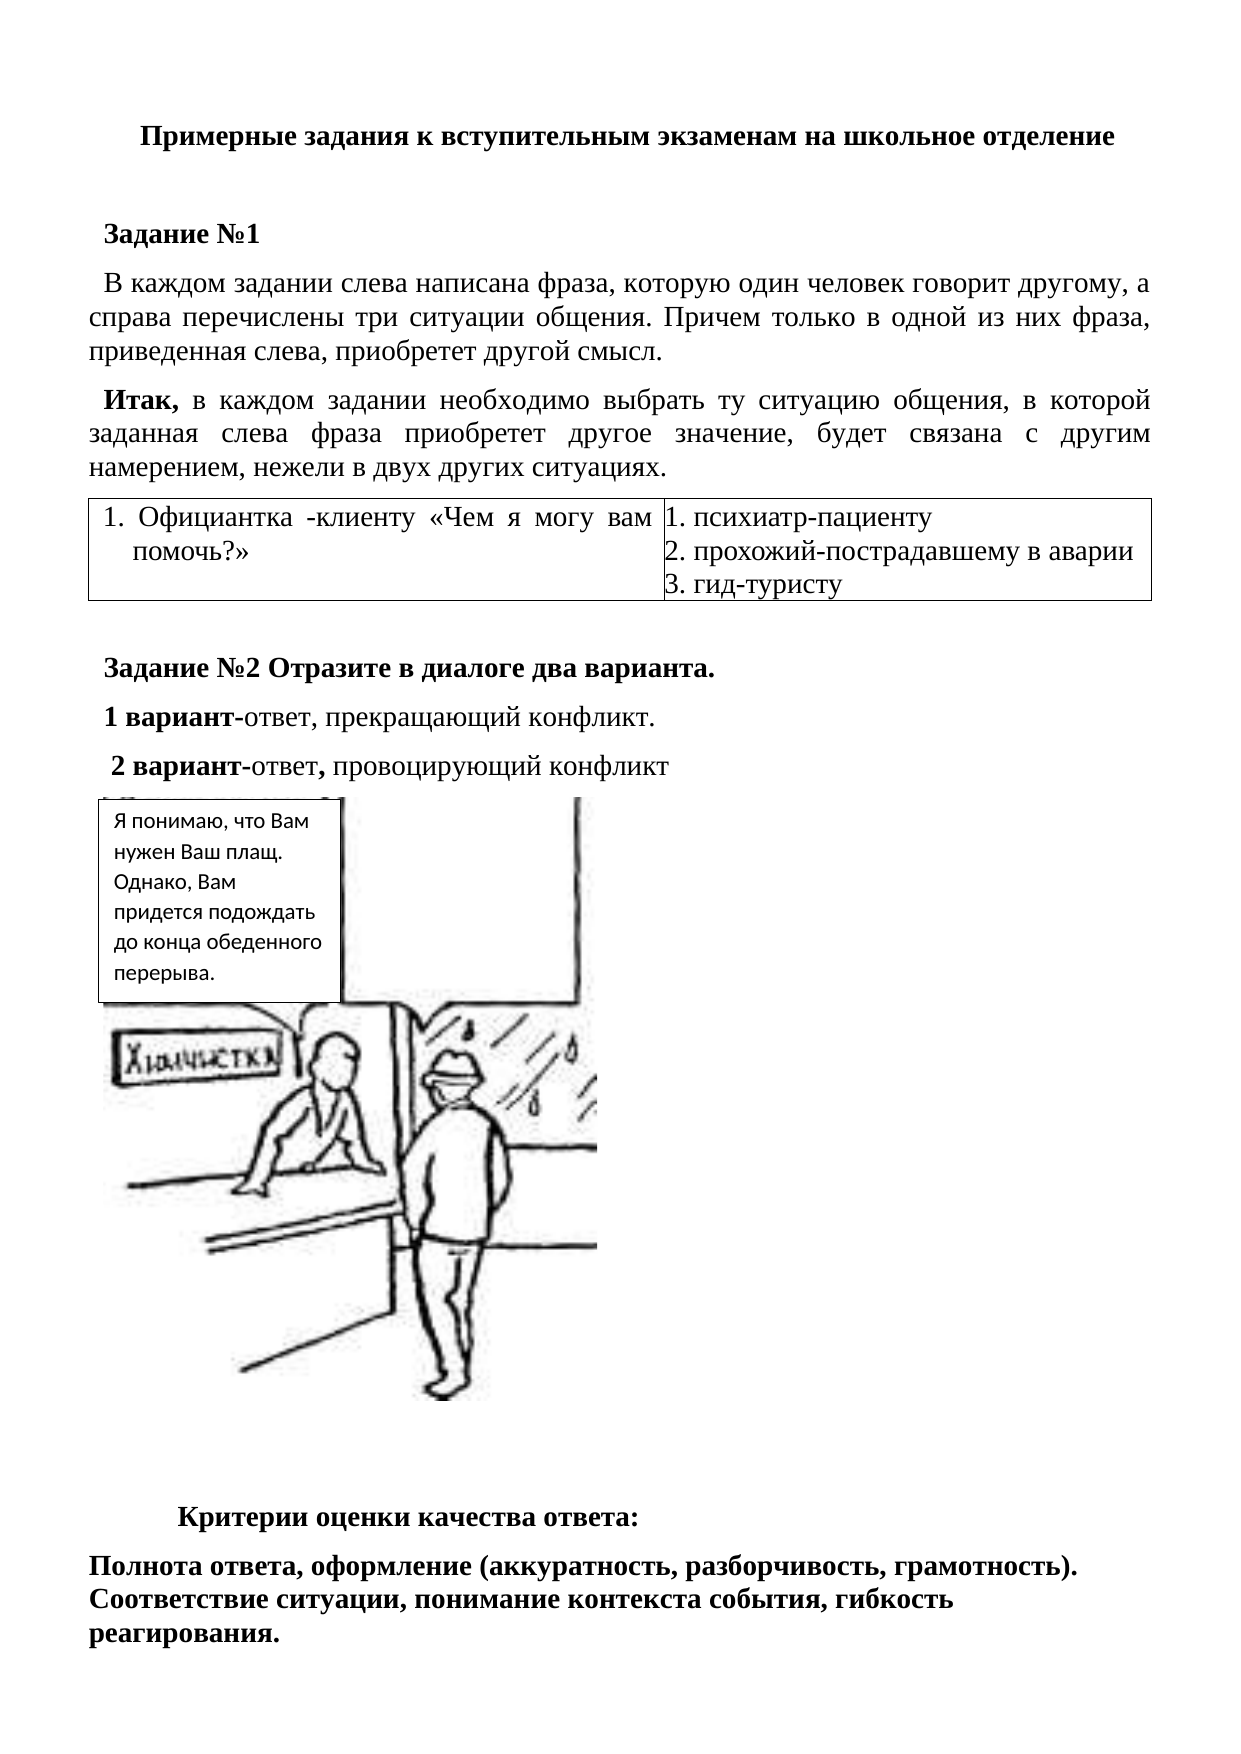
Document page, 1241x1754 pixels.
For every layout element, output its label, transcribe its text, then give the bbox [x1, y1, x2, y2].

text В каждом задании слева написана фраза, которую один человек говорит другому, а справа перечислены три ситуации общения. Причем только в одной из них фраза, приведенная слева, приобретет другой смысл. [88, 266, 1152, 366]
text Задание №1 [88, 216, 1152, 250]
text 1 вариант-ответ, прекращающий конфликт. [88, 699, 1152, 733]
text Задание №2 Отразите в диалоге два варианта. [88, 650, 1152, 683]
text Полнота ответа, оформление (аккуратность, разборчивость, грамотность). Соответствие ситуации, понимание контекста события, гибкость реагирования. [88, 1548, 1152, 1649]
table_header 1. психиатр-пациенту 2. прохожий-пострадавшему в аварии 3. гид-туристу [665, 499, 1151, 600]
text Итак, в каждом задании необходимо выбрать ту ситуацию общения, в которой заданная слева фраза приобретет другое значение, будет связана с другим намерением, нежели в двух других ситуациях. [88, 382, 1152, 482]
picture [103, 797, 598, 1401]
text Примерные задания к вступительным экзаменам на школьное отделение [88, 118, 1152, 152]
table_header 1. Официантка -клиенту «Чем я могу вам помочь?» [89, 499, 664, 600]
text Критерии оценки качества ответа: [177, 1499, 1152, 1532]
text 2 вариант-ответ, провоцирующий конфликт [88, 748, 1152, 782]
